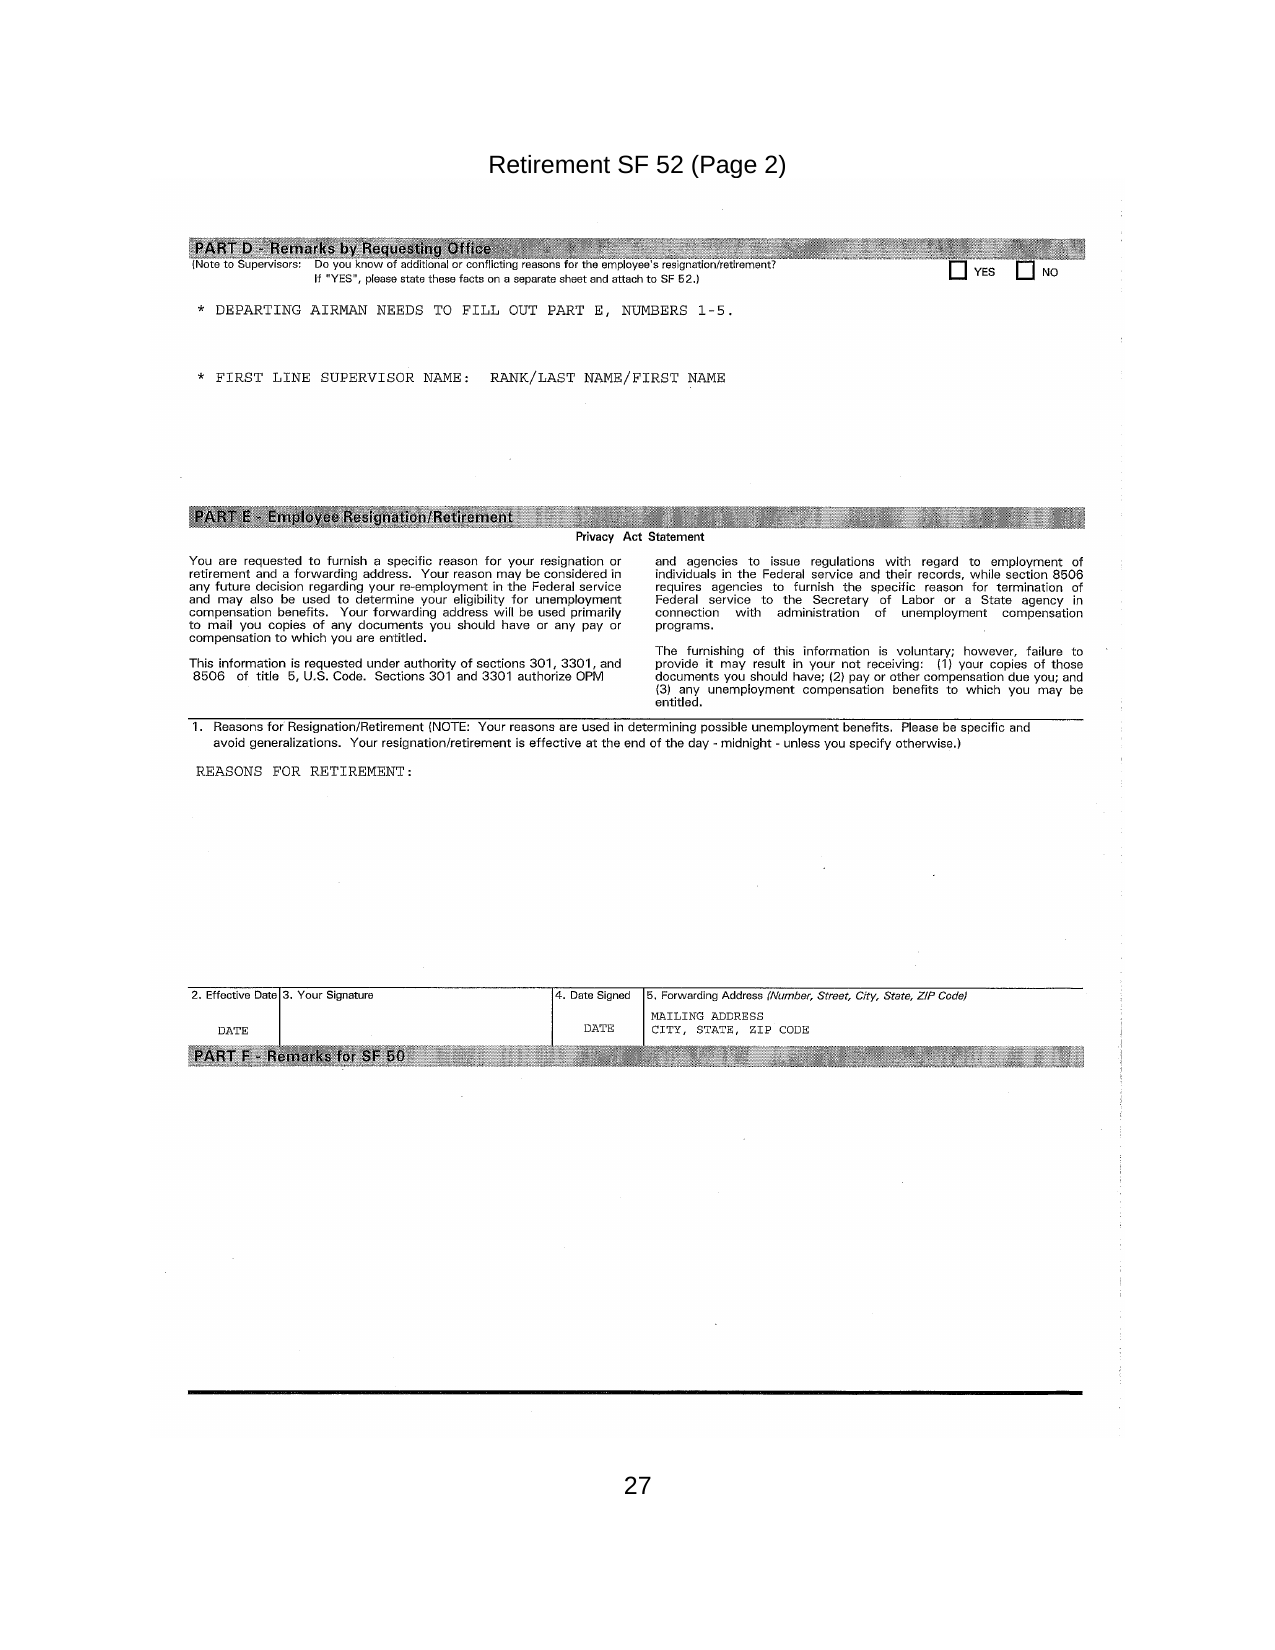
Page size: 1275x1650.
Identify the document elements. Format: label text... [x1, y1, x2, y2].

text Retirement SF 52 (Page 2) [150, 150, 1125, 178]
